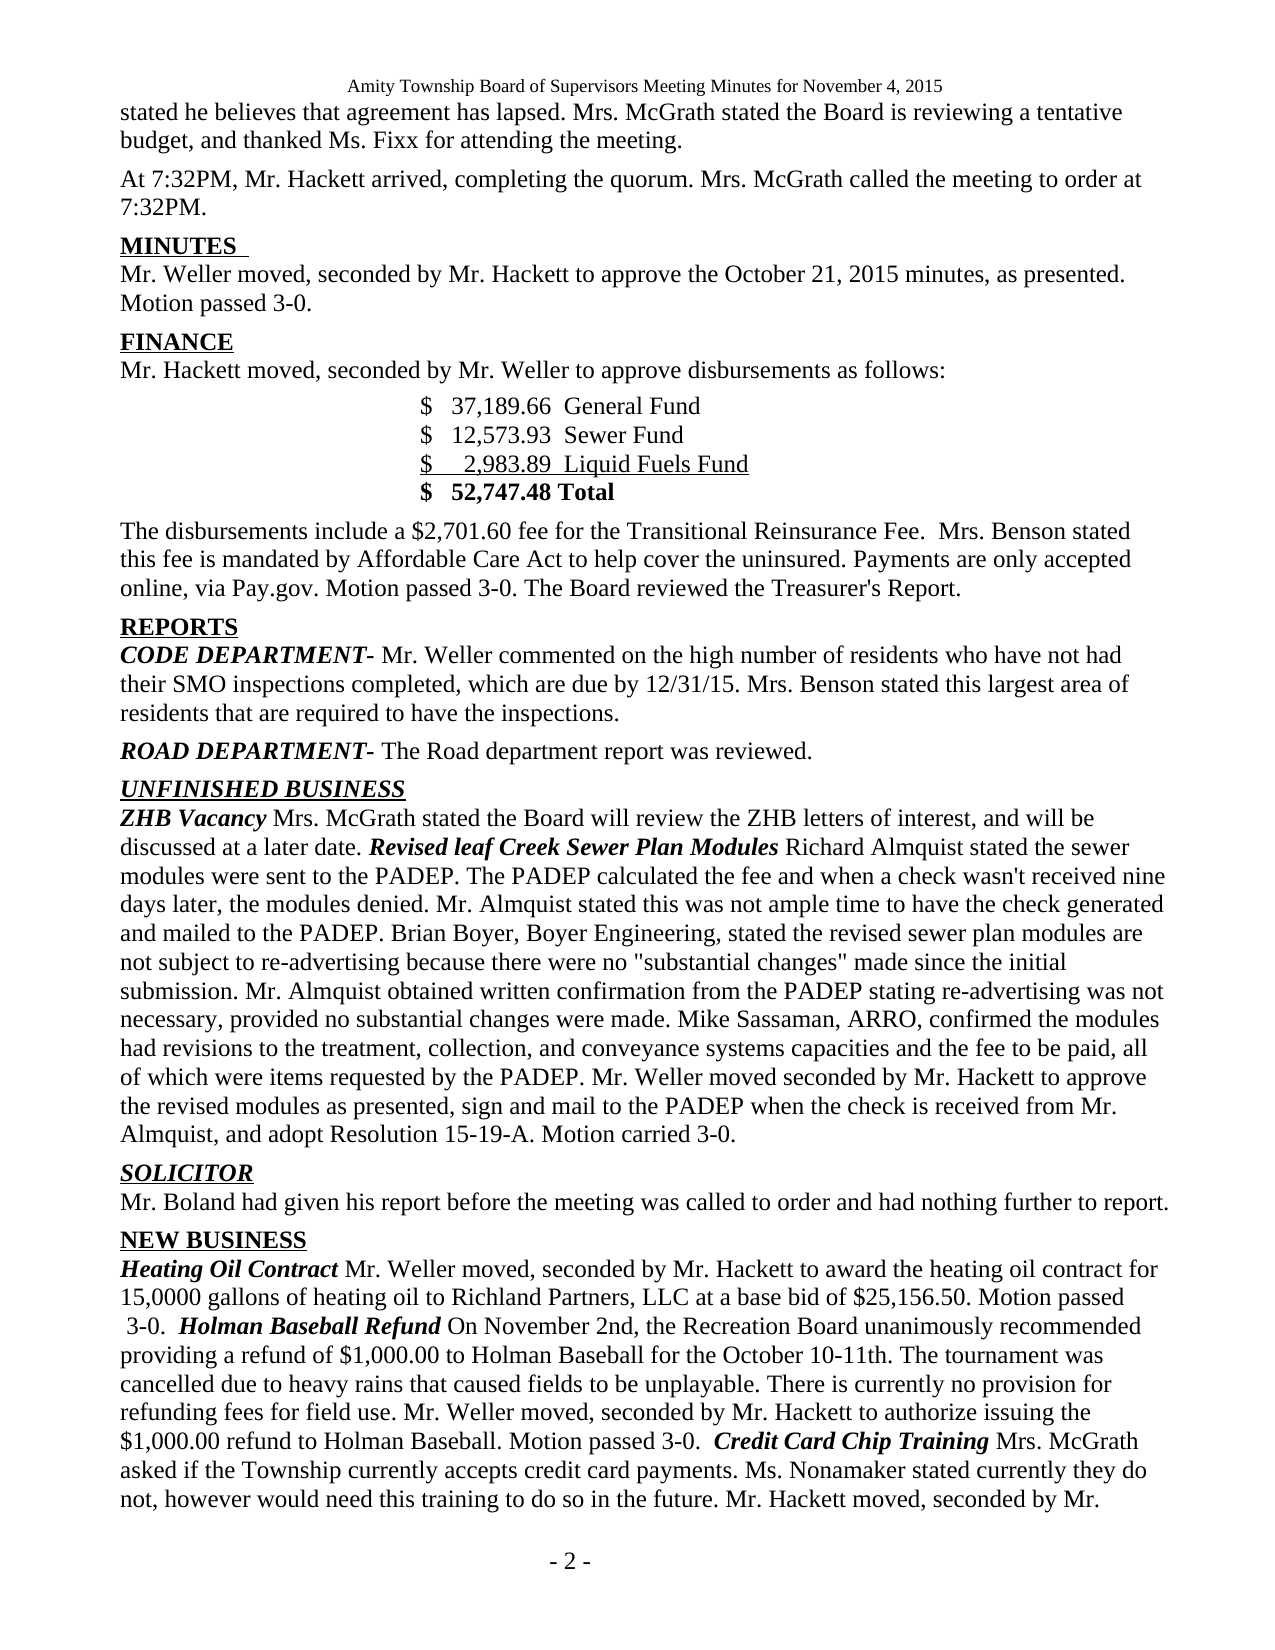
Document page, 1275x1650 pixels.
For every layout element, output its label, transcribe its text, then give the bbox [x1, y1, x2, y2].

text Mr. Hackett moved, seconded by Mr. Weller to approve disbursements as follows: [120, 355, 1170, 384]
text $ 37,189.66 General Fund [270, 391, 1170, 420]
text CODE DEPARTMENT- Mr. Weller commented on the high number of residents who have not had their SMO inspections completed, which are due by 12/31/15. Mrs. Benson stated this largest area of residents that are required to have the inspections. [120, 640, 1170, 727]
text REPORTS [120, 612, 1170, 640]
text $ 2,983.89 Liquid Fuels Fund [270, 449, 1170, 477]
text $ 12,573.93 Sewer Fund [270, 420, 1170, 449]
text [120, 1311, 1170, 1512]
text FINANCE [120, 327, 1170, 355]
text At 7:32PM, Mr. Hackett arrived, completing the quorum. Mrs. McGrath called the meeting to order at 7:32PM. [120, 164, 1170, 221]
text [120, 97, 1170, 154]
text ROAD DEPARTMENT- The Road department report was reviewed. [120, 736, 1170, 765]
text MINUTES [120, 231, 1170, 259]
text ZHB Vacancy Mrs. McGrath stated the Board will review the ZHB letters of interest, and will be discussed at a later date. Revised leaf Creek Sewer Plan Modules Richard Almquist stated the sewer modules were sent to the PADEP. The PADEP calculated the fee and when a check wasn't received nine days later, the modules denied. Mr. Almquist stated this was not ample time to have the check generated and mailed to the PADEP. Brian Boyer, Boyer Engineering, stated the revised sewer plan modules are not subject to re-advertising because there were no "substantial changes" made since the initial submission. Mr. Almquist obtained written confirmation from the PADEP stating re-advertising was not necessary, provided no substantial changes were made. Mike Sassaman, ARRO, confirmed the modules had revisions to the treatment, collection, and conveyance systems capacities and the fee to be paid, all of which were items requested by the PADEP. Mr. Weller moved seconded by Mr. Hackett to approve the revised modules as presented, sign and mail to the PADEP when the check is received from Mr. Almquist, and adopt Resolution 15-19-A. Motion carried 3-0. [120, 803, 1170, 1148]
text $ 52,747.48 Total [120, 477, 1170, 506]
text The disbursements include a $2,701.60 fee for the Transitional Reinsurance Fee. Mrs. Benson stated this fee is mandated by Affordable Care Act to help cover the uninsured. Payments are only accepted online, via Pay.gov. Motion passed 3-0. The Board reviewed the Treasurer's Report. [120, 516, 1170, 602]
text SOLICITOR [120, 1158, 1170, 1187]
text NEW BUSINESS [120, 1225, 1170, 1254]
text Heating Oil Contract Mr. Weller moved, seconded by Mr. Hackett to award the heating oil contract for 15,0000 gallons of heating oil to Richland Partners, LLC at a base bid of $25,156.50. Motion passed [120, 1254, 1170, 1311]
text Mr. Weller moved, seconded by Mr. Hackett to approve the October 21, 2015 minutes, as presented. Motion passed 3-0. [120, 259, 1170, 317]
text UNFINISHED BUSINESS [120, 774, 1170, 803]
text Mr. Boland had given his report before the meeting was called to order and had nothing further to report. [120, 1187, 1170, 1215]
